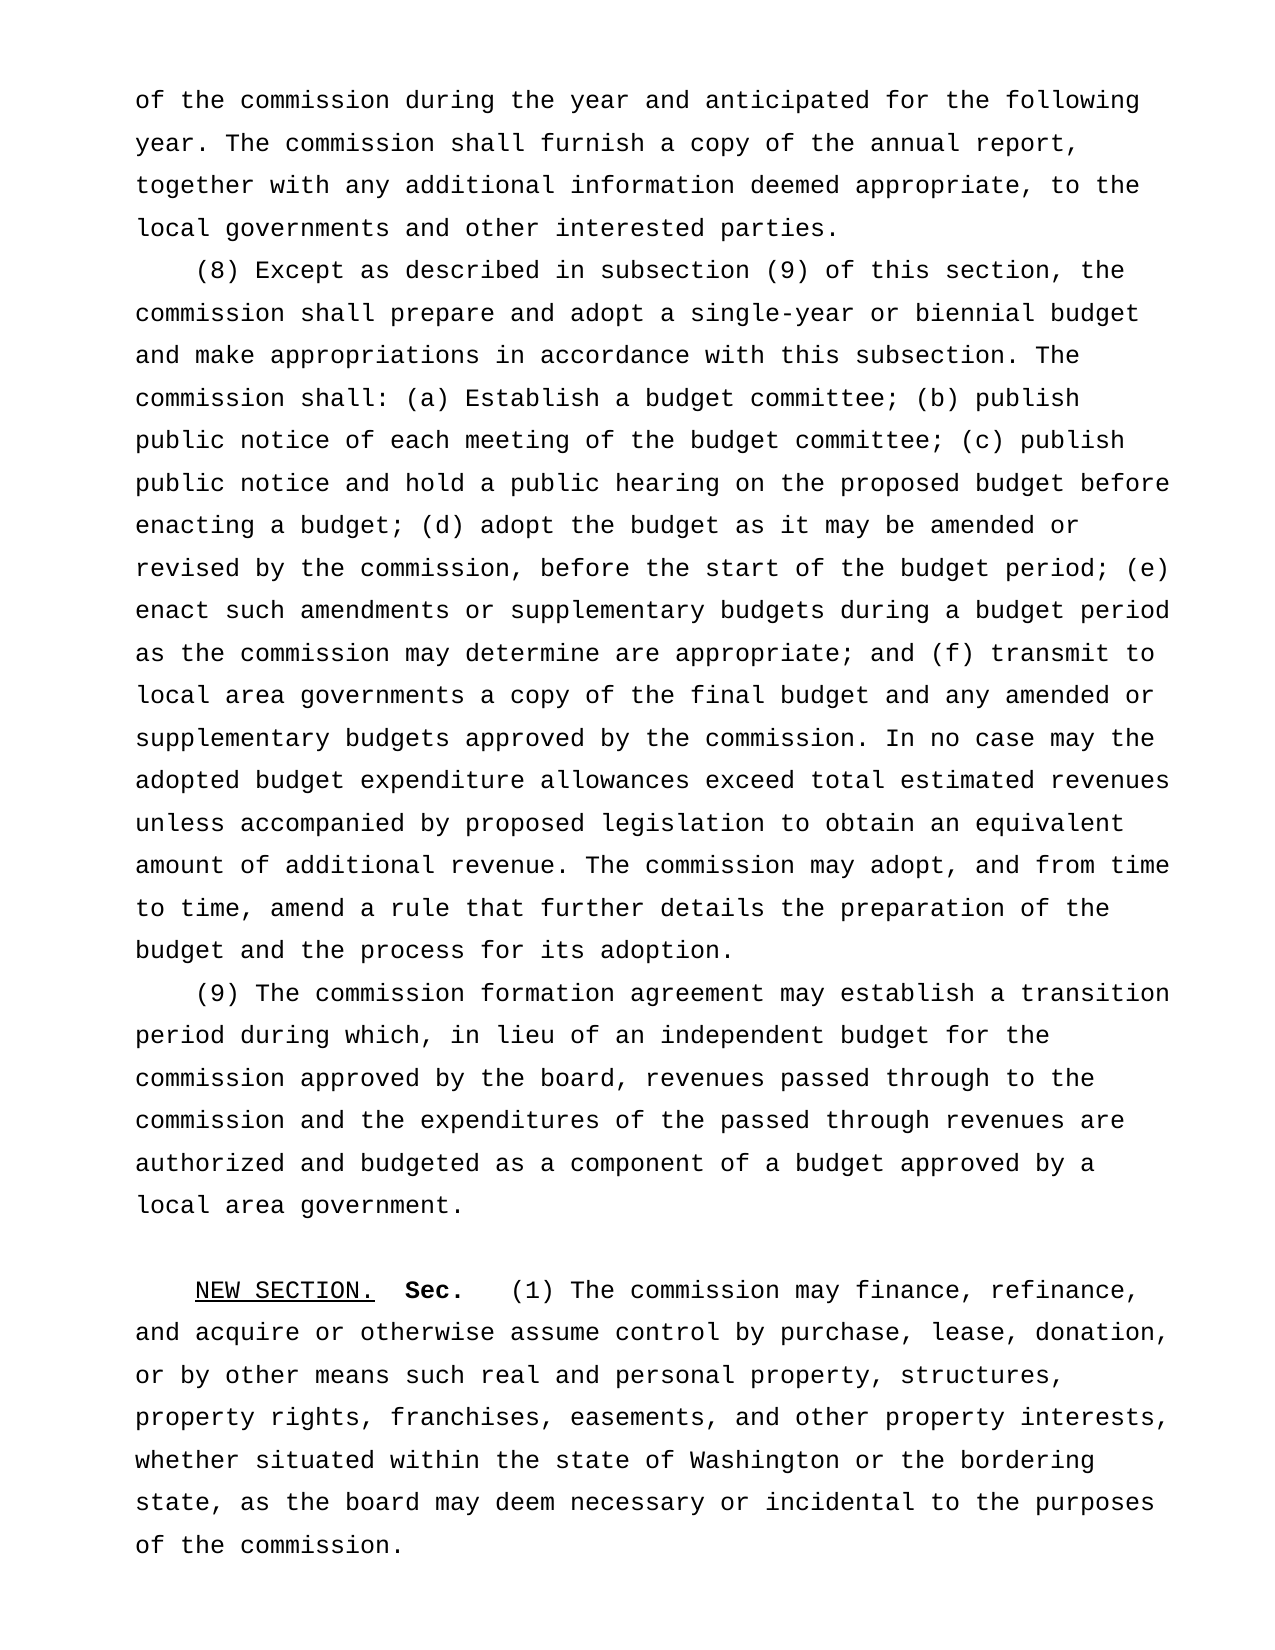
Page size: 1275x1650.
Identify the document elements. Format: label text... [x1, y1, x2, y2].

text NEW SECTION. Sec. (1) The commission may finance, refinance, and acquire or otherwise assume control by purchase, lease, donation, or by other means such real and personal property, structures, property rights, franchises, easements, and other property interests, whether situated within the state of Washington or the bordering state, as the board may deem necessary or incidental to the purposes of the commission. [135, 1264, 1170, 1562]
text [135, 75, 1170, 245]
text (9) The commission formation agreement may establish a transition period during which, in lieu of an independent budget for the commission approved by the board, revenues passed through to the commission and the expenditures of the passed through revenues are authorized and budgeted as a component of a budget approved by a local area government. [135, 967, 1170, 1222]
text (8) Except as described in subsection (9) of this section, the commission shall prepare and adopt a single-year or biennial budget and make appropriations in accordance with this subsection. The commission shall: (a) Establish a budget committee; (b) publish public notice of each meeting of the budget committee; (c) publish public notice and hold a public hearing on the proposed budget before enacting a budget; (d) adopt the budget as it may be amended or revised by the commission, before the start of the budget period; (e) enact such amendments or supplementary budgets during a budget period as the commission may determine are appropriate; and (f) transmit to local area governments a copy of the final budget and any amended or supplementary budgets approved by the commission. In no case may the adopted budget expenditure allowances exceed total estimated revenues unless accompanied by proposed legislation to obtain an equivalent amount of additional revenue. The commission may adopt, and from time to time, amend a rule that further details the preparation of the budget and the process for its adoption. [135, 245, 1170, 967]
